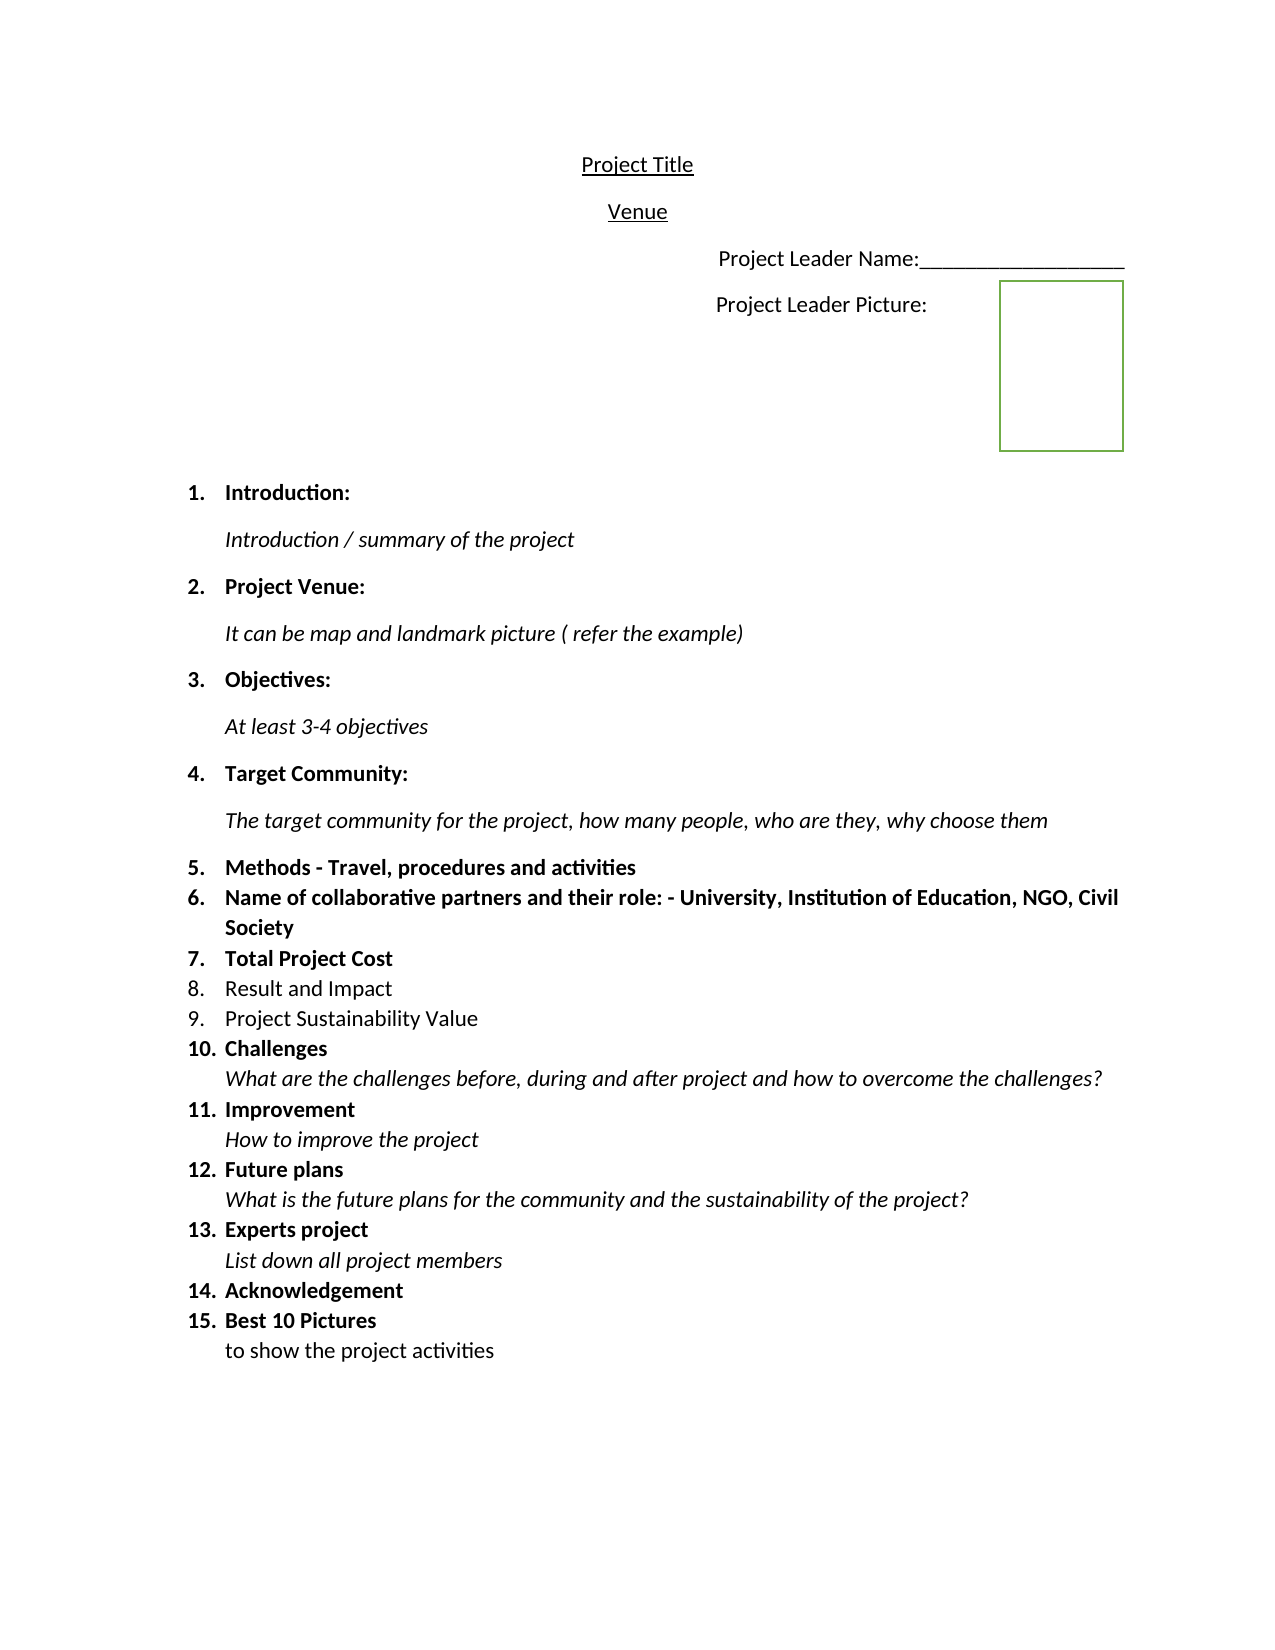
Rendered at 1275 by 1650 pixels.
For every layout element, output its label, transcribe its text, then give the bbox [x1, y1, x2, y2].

list Methods - Travel, procedures and activities [187, 853, 1125, 881]
text Project Leader Picture: kjg [150, 291, 999, 319]
list Challenges [187, 1034, 1125, 1062]
list What is the future plans for the community and the sustainability of the project? [225, 1185, 1125, 1213]
text Project Leader Name:__________________ [150, 244, 1125, 272]
text Introduction / summary of the project [150, 525, 1125, 553]
list Name of collaborative partners and their role: - University, Institution of Education, NGO, Civil Society [187, 883, 1125, 942]
list Total Project Cost [187, 944, 1125, 972]
list Project Venue: [187, 572, 1125, 600]
list Target Community: [187, 759, 1125, 787]
list Introduction: [187, 478, 1125, 506]
text It can be map and landmark picture ( refer the example) [150, 619, 1125, 647]
list Best 10 Pictures [187, 1306, 1125, 1334]
list Objectives: [187, 666, 1125, 694]
text The target community for the project, how many people, who are they, why choose them [150, 806, 1125, 834]
list Acknowledgement [187, 1276, 1125, 1304]
list Project Sustainability Value [187, 1004, 1125, 1032]
list List down all project members [225, 1246, 1125, 1274]
list What are the challenges before, during and after project and how to overcome the challenges? [225, 1064, 1125, 1093]
list Improvement [187, 1095, 1125, 1123]
text Project Title [150, 150, 1125, 178]
list Result and Impact [187, 974, 1125, 1002]
list Experts project [187, 1216, 1125, 1244]
text At least 3-4 objectives [150, 712, 1125, 741]
list How to improve the project [225, 1125, 1125, 1153]
list to show the project activities [225, 1336, 1125, 1364]
list Future plans [187, 1155, 1125, 1183]
text Venue [150, 197, 1125, 225]
